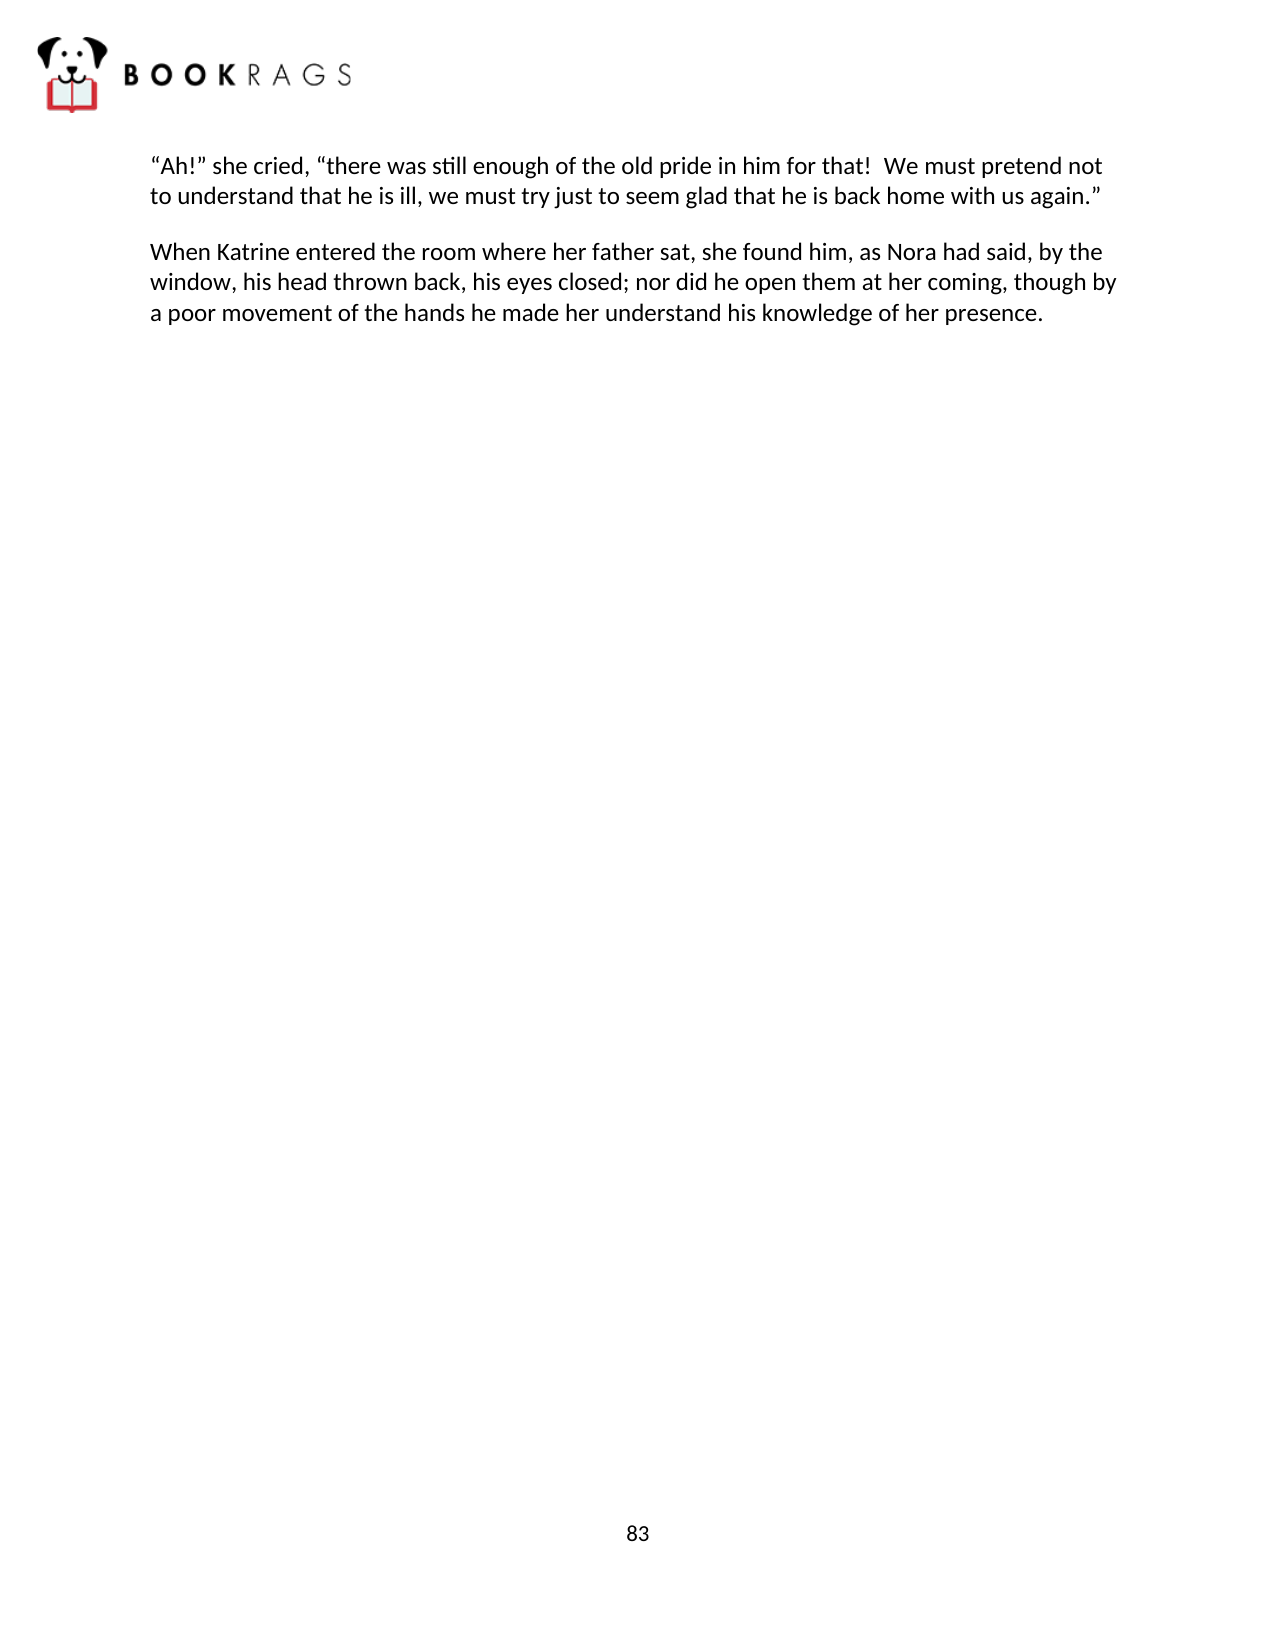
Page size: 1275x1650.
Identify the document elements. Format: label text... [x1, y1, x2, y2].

picture [37, 37, 351, 113]
text When Katrine entered the room where her father sat, she found him, as Nora had said, by the window, his head thrown back, his eyes closed; nor did he open them at her coming, though by a poor movement of the hands he made her understand his knowledge of her presence. [150, 236, 1125, 328]
text “Ah!” she cried, “there was still enough of the old pride in him for that! We must pretend not to understand that he is ill, we must try just to seem glad that he is back home with us again.” [150, 150, 1125, 211]
